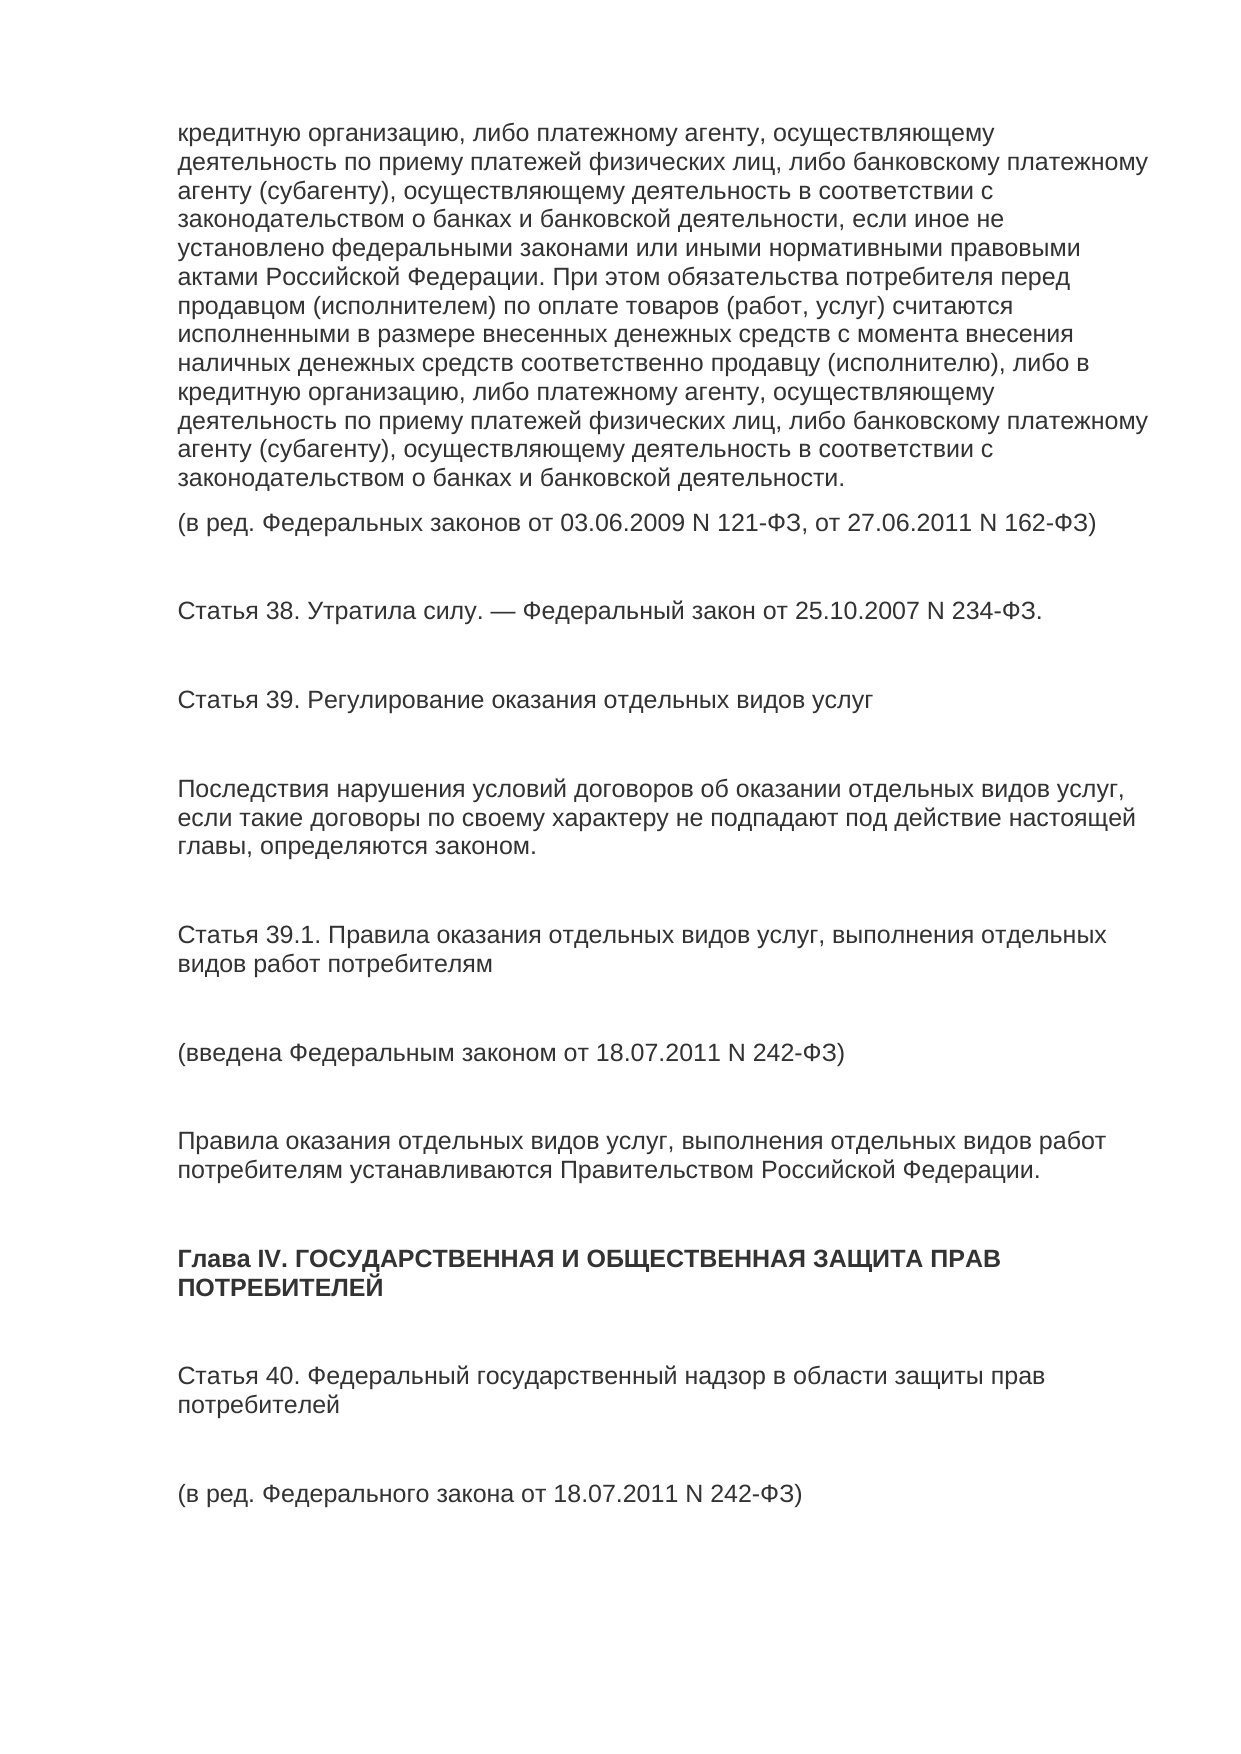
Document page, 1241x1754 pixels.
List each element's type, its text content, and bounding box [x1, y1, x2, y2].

text Последствия нарушения условий договоров об оказании отдельных видов услуг, если такие договоры по своему характеру не подпадают под действие настоящей главы, определяются законом. [177, 774, 1152, 860]
text (введена Федеральным законом от 18.07.2011 N 242-ФЗ) [177, 1037, 1152, 1066]
text Статья 38. Утратила силу. — Федеральный закон от 25.10.2007 N 234-ФЗ. [177, 596, 1152, 625]
text (в ред. Федерального закона от 18.07.2011 N 242-ФЗ) [177, 1479, 1152, 1507]
text Статья 39.1. Правила оказания отдельных видов услуг, выполнения отдельных видов работ потребителям [177, 920, 1152, 977]
text (в ред. Федеральных законов от 03.06.2009 N 121-ФЗ, от 27.06.2011 N 162-ФЗ) [177, 507, 1152, 536]
text Правила оказания отдельных видов услуг, выполнения отдельных видов работ потребителям устанавливаются Правительством Российской Федерации. [177, 1126, 1152, 1184]
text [177, 118, 1152, 492]
text Статья 39. Регулирование оказания отдельных видов услуг [177, 685, 1152, 714]
text Статья 40. Федеральный государственный надзор в области защиты прав потребителей [177, 1361, 1152, 1419]
text Глава IV. ГОСУДАРСТВЕННАЯ И ОБЩЕСТВЕННАЯ ЗАЩИТА ПРАВ ПОТРЕБИТЕЛЕЙ [177, 1244, 1152, 1301]
